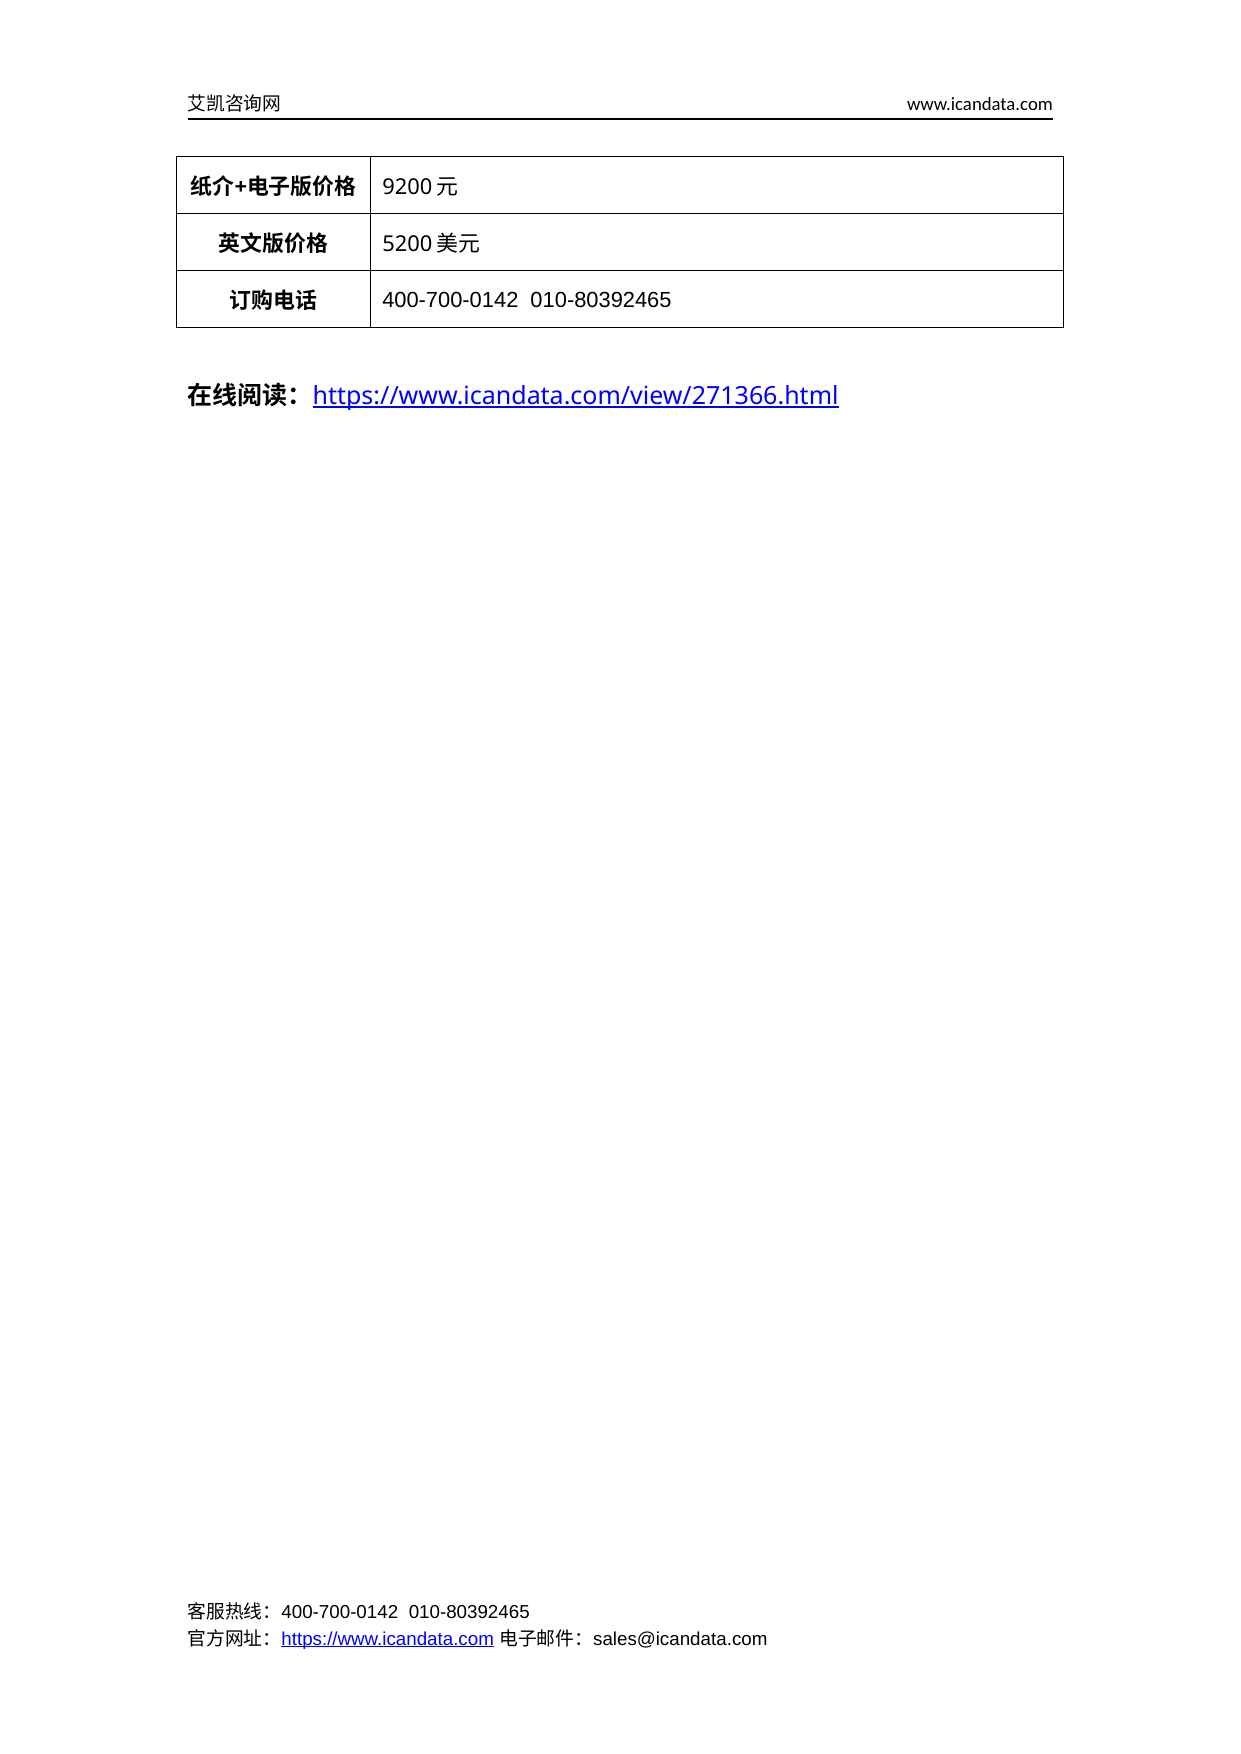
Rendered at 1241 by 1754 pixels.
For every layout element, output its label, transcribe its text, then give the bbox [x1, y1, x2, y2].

table_cell 400-700-0142 010-80392465 [371, 271, 1063, 327]
table_cell 9200元 [371, 157, 1063, 213]
table_cell 纸介+电子版价格 [177, 157, 370, 213]
text 在线阅读：https://www.icandata.com/view/271366.html [187, 361, 1053, 426]
table_cell 5200美元 [371, 214, 1063, 270]
table_cell 订购电话 [177, 271, 370, 327]
table_cell 英文版价格 [177, 214, 370, 270]
